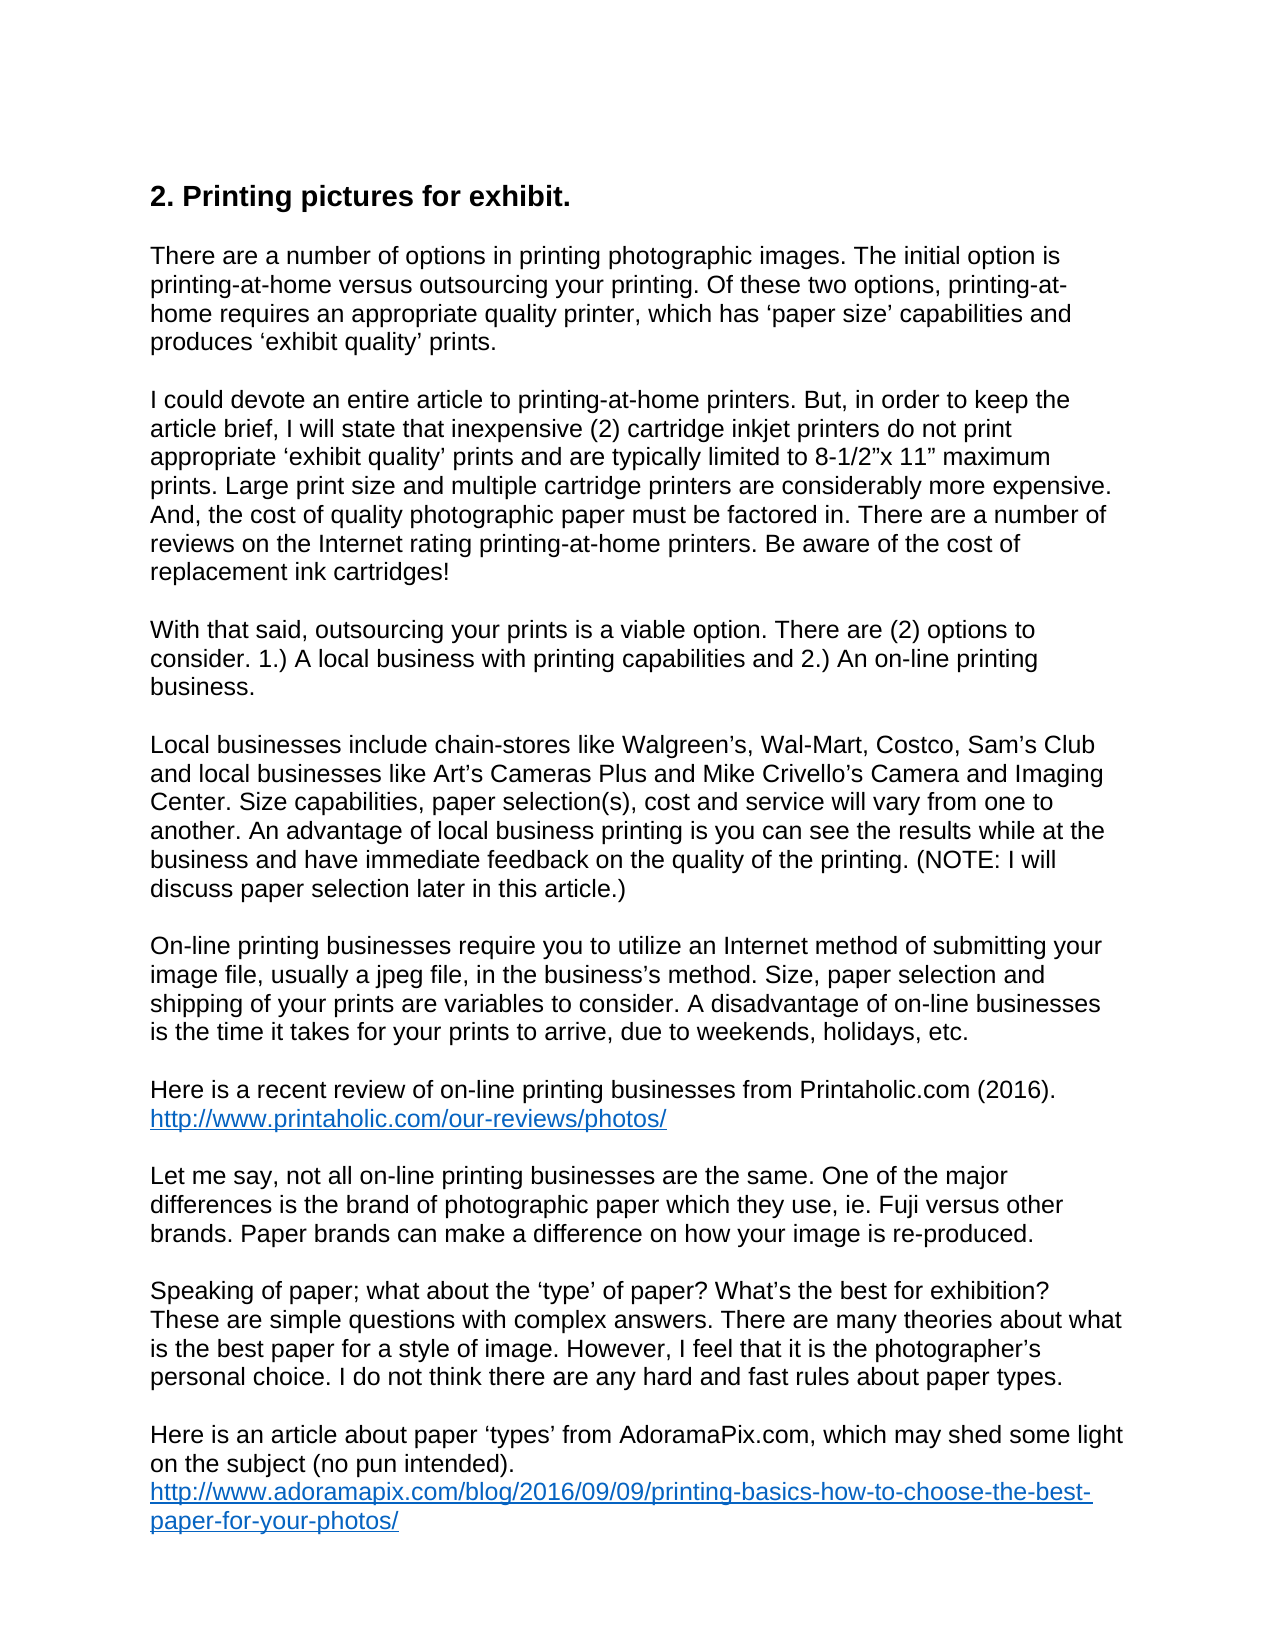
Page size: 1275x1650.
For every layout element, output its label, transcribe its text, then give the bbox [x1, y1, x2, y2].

text I could devote an entire article to printing-at-home printers. But, in order to keep the article brief, I will state that inexpensive (2) cartridge inkjet printers do not print appropriate ‘exhibit quality’ prints and are typically limited to 8-1/2”x 11” maximum prints. Large print size and multiple cartridge printers are considerably more expensive. And, the cost of quality photographic paper must be factored in. There are a number of reviews on the Internet rating printing-at-home printers. Be aware of the cost of replacement ink cartridges! [150, 385, 1125, 586]
text There are a number of options in printing photographic images. The initial option is printing-at-home versus outsourcing your printing. Of these two options, printing-at-home requires an appropriate quality printer, which has ‘paper size’ capabilities and produces ‘exhibit quality’ prints. [150, 241, 1125, 356]
text Let me say, not all on-line printing businesses are the same. One of the major differences is the brand of photographic paper which they use, ie. Fuji versus other brands. Paper brands can make a difference on how your image is re-produced. [150, 1161, 1125, 1247]
text Here is a recent review of on-line printing businesses from Printaholic.com (2016). [150, 1075, 1125, 1103]
text http://www.printaholic.com/our-reviews/photos/ [150, 1103, 1125, 1132]
text Here is an article about paper ‘types’ from AdoramaPix.com, which may shed some light on the subject (no pun intended). [150, 1420, 1125, 1477]
text Speaking of paper; what about the ‘type’ of paper? What’s the best for exhibition? These are simple questions with complex answers. There are many theories about what is the best paper for a style of image. However, I feel that it is the photographer’s personal choice. I do not think there are any hard and fast rules about paper types. [150, 1276, 1125, 1391]
text 2. Printing pictures for exhibit. [150, 179, 1125, 212]
text http://www.adoramapix.com/blog/2016/09/09/printing-basics-how-to-choose-the-best-paper-for-your-photos/ [150, 1477, 1125, 1535]
text With that said, outsourcing your prints is a viable option. There are (2) options to consider. 1.) A local business with printing capabilities and 2.) An on-line printing business. [150, 615, 1125, 701]
text On-line printing businesses require you to utilize an Internet method of submitting your image file, usually a jpeg file, in the business’s method. Size, paper selection and shipping of your prints are variables to consider. A disadvantage of on-line businesses is the time it takes for your prints to arrive, due to weekends, holidays, etc. [150, 931, 1125, 1046]
text Local businesses include chain-stores like Walgreen’s, Wal-Mart, Costco, Sam’s Club and local businesses like Art’s Cameras Plus and Mike Crivello’s Camera and Imaging Center. Size capabilities, paper selection(s), cost and service will vary from one to another. An advantage of local business printing is you can see the results while at the business and have immediate feedback on the quality of the printing. (NOTE: I will discuss paper selection later in this article.) [150, 730, 1125, 902]
